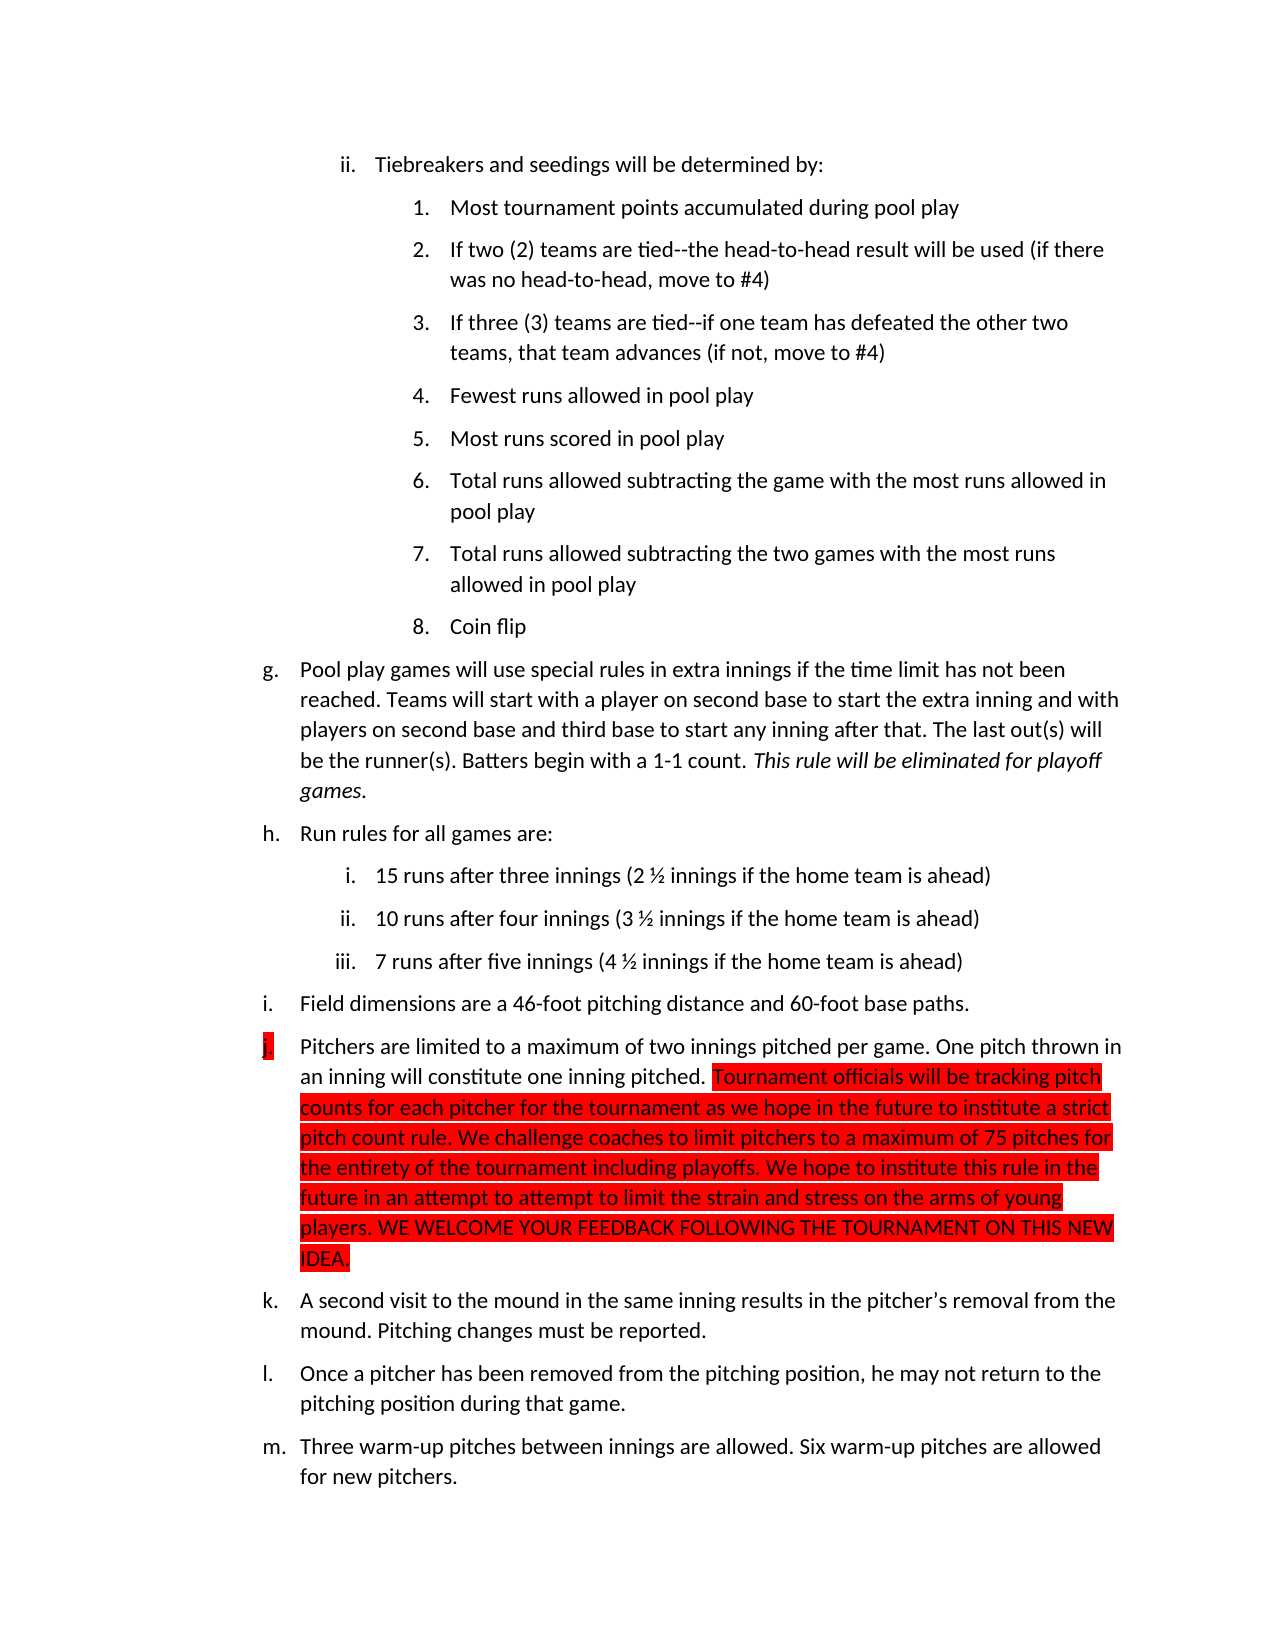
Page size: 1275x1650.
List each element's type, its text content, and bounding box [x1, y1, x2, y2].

list Coin flip [412, 612, 1125, 641]
list Total runs allowed subtracting the game with the most runs allowed in pool play [412, 467, 1125, 525]
list 15 runs after three innings (2 ½ innings if the home team is ahead) [356, 861, 1125, 889]
list Pool play games will use special rules in extra innings if the time limit has not been reached. Teams will start with a player on second base to start the extra inning and with players on second base and third base to start any inning after that. The last out(s) will be the runner(s). Batters begin with a 1-1 count. This rule will be eliminated for playoff games. [262, 655, 1125, 804]
list Run rules for all games are: [262, 819, 1125, 847]
list Tiebreakers and seedings will be determined by: [356, 150, 1125, 178]
list A second visit to the mound in the same inning results in the pitcher’s removal from the mound. Pitching changes must be reported. [262, 1286, 1125, 1345]
list If three (3) teams are tied--if one team has defeated the other two teams, that team advances (if not, move to #4) [412, 308, 1125, 367]
list Most runs scored in pool play [412, 424, 1125, 452]
list Total runs allowed subtracting the two games with the most runs allowed in pool play [412, 539, 1125, 598]
list Three warm-up pitches between innings are allowed. Six warm-up pitches are allowed for new pitchers. [262, 1432, 1125, 1491]
list Field dimensions are a 46-foot pitching distance and 60-foot base paths. [262, 989, 1125, 1018]
list Once a pitcher has been removed from the pitching position, he may not return to the pitching position during that game. [262, 1359, 1125, 1418]
list Most tournament points accumulated during pool play [412, 193, 1125, 221]
list Fewest runs allowed in pool play [412, 381, 1125, 409]
list Pitchers are limited to a maximum of two innings pitched per game. One pitch thrown in an inning will constitute one inning pitched. Tournament officials will be tracking pitch counts for each pitcher for the tournament as we hope in the future to institute a strict pitch count rule. We challenge coaches to limit pitchers to a maximum of 75 pitches for the entirety of the tournament including playoffs. We hope to institute this rule in the future in an attempt to attempt to limit the strain and stress on the arms of young players. WE WELCOME YOUR FEEDBACK FOLLOWING THE TOURNAMENT ON THIS NEW IDEA. [262, 1032, 1125, 1272]
list If two (2) teams are tied--the head-to-head result will be used (if there was no head-to-head, move to #4) [412, 235, 1125, 294]
list 7 runs after five innings (4 ½ innings if the home team is ahead) [356, 947, 1125, 975]
list 10 runs after four innings (3 ½ innings if the home team is ahead) [356, 904, 1125, 932]
